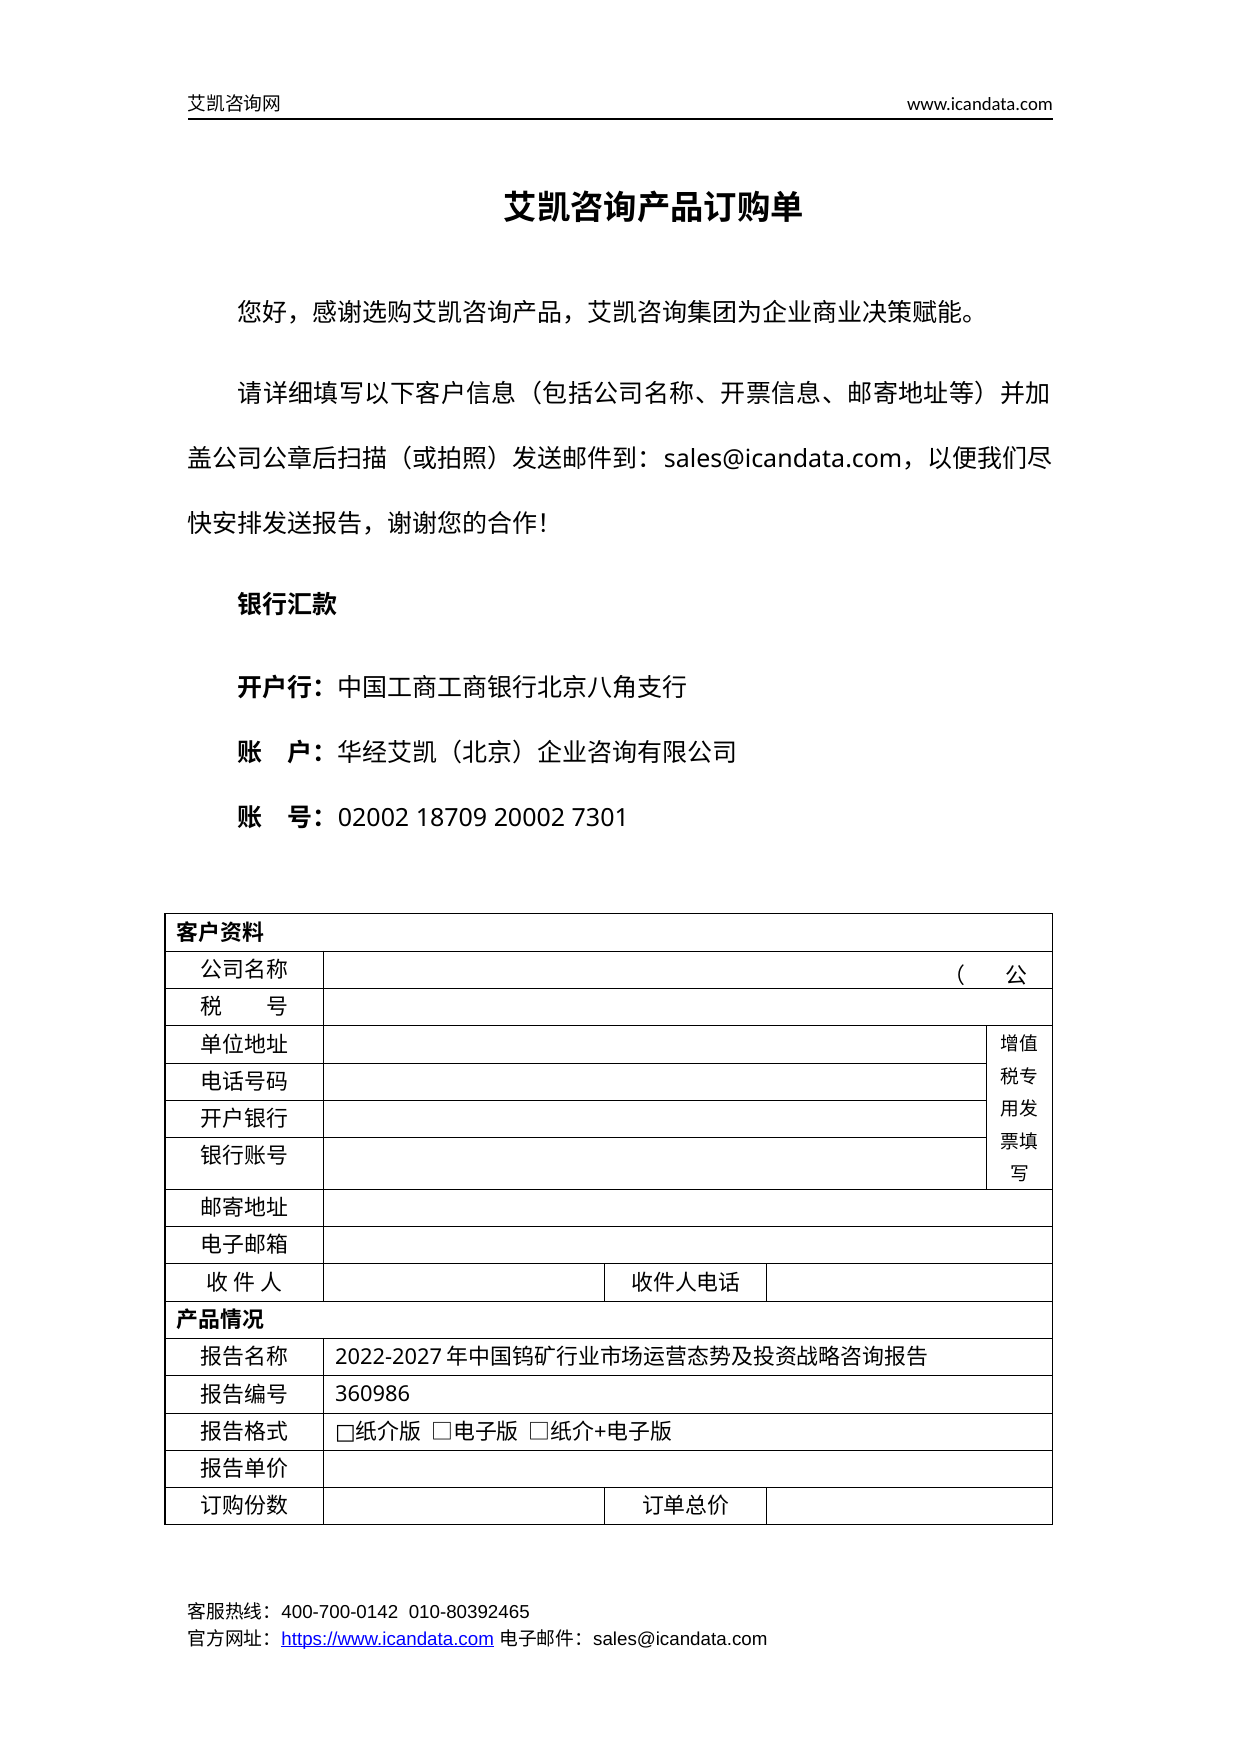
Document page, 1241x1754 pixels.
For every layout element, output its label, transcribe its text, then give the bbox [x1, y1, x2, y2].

table_cell 报告单价 [166, 1451, 323, 1487]
table_cell 2022-2027年中国钨矿行业市场运营态势及投资战略咨询报告 [324, 1339, 1052, 1375]
text 账 号：02002 18709 20002 7301 [187, 783, 1053, 848]
text 艾凯咨询产品订购单 [187, 172, 1053, 237]
table_cell 电子邮箱 [166, 1227, 323, 1263]
table_cell [324, 1190, 1052, 1226]
table_cell 报告编号 [166, 1376, 323, 1412]
table_cell 产品情况 [166, 1302, 1052, 1338]
table_cell 收 件 人 [166, 1264, 323, 1301]
text 银行汇款 [187, 570, 1053, 635]
table_cell [324, 1227, 1052, 1263]
table_cell [324, 989, 1052, 1025]
table_cell 360986 [324, 1376, 1052, 1412]
table_cell 报告格式 [166, 1414, 323, 1450]
table_cell [767, 1264, 1052, 1301]
table_cell [324, 1488, 604, 1524]
table_cell [324, 952, 1052, 988]
table_cell [324, 1264, 604, 1301]
table_cell □纸介版 □电子版 □纸介+电子版 [324, 1414, 1052, 1450]
table_cell 订购份数 [166, 1488, 323, 1524]
table_cell [324, 1064, 986, 1100]
table_cell 报告名称 [166, 1339, 323, 1375]
table_cell 收件人电话 [605, 1264, 766, 1301]
table_cell 增值税专用发票填写 [987, 1026, 1052, 1189]
text 您好，感谢选购艾凯咨询产品，艾凯咨询集团为企业商业决策赋能。 [187, 278, 1053, 343]
text 账 户：华经艾凯（北京）企业咨询有限公司 [187, 718, 1053, 783]
text 请详细填写以下客户信息（包括公司名称、开票信息、邮寄地址等）并加盖公司公章后扫描（或拍照）发送邮件到：sales@icandata.com，以便我们尽快安排发送报告，谢谢您的合作！ [187, 359, 1053, 554]
table_cell 单位地址 [166, 1026, 323, 1062]
table_cell [767, 1488, 1052, 1524]
table_header 客户资料 [166, 914, 1052, 951]
table_cell [324, 1101, 986, 1137]
table_cell 税 号 [166, 989, 323, 1025]
text 开户行：中国工商工商银行北京八角支行 [187, 653, 1053, 718]
table_cell 银行账号 [166, 1138, 323, 1189]
table_cell [324, 1451, 1052, 1487]
table_cell 公司名称 [166, 952, 323, 988]
table_cell 订单总价 [605, 1488, 766, 1524]
table_cell [324, 1026, 986, 1062]
table_cell 电话号码 [166, 1064, 323, 1100]
table_cell [324, 1138, 986, 1189]
table_cell 邮寄地址 [166, 1190, 323, 1226]
table_cell 开户银行 [166, 1101, 323, 1137]
